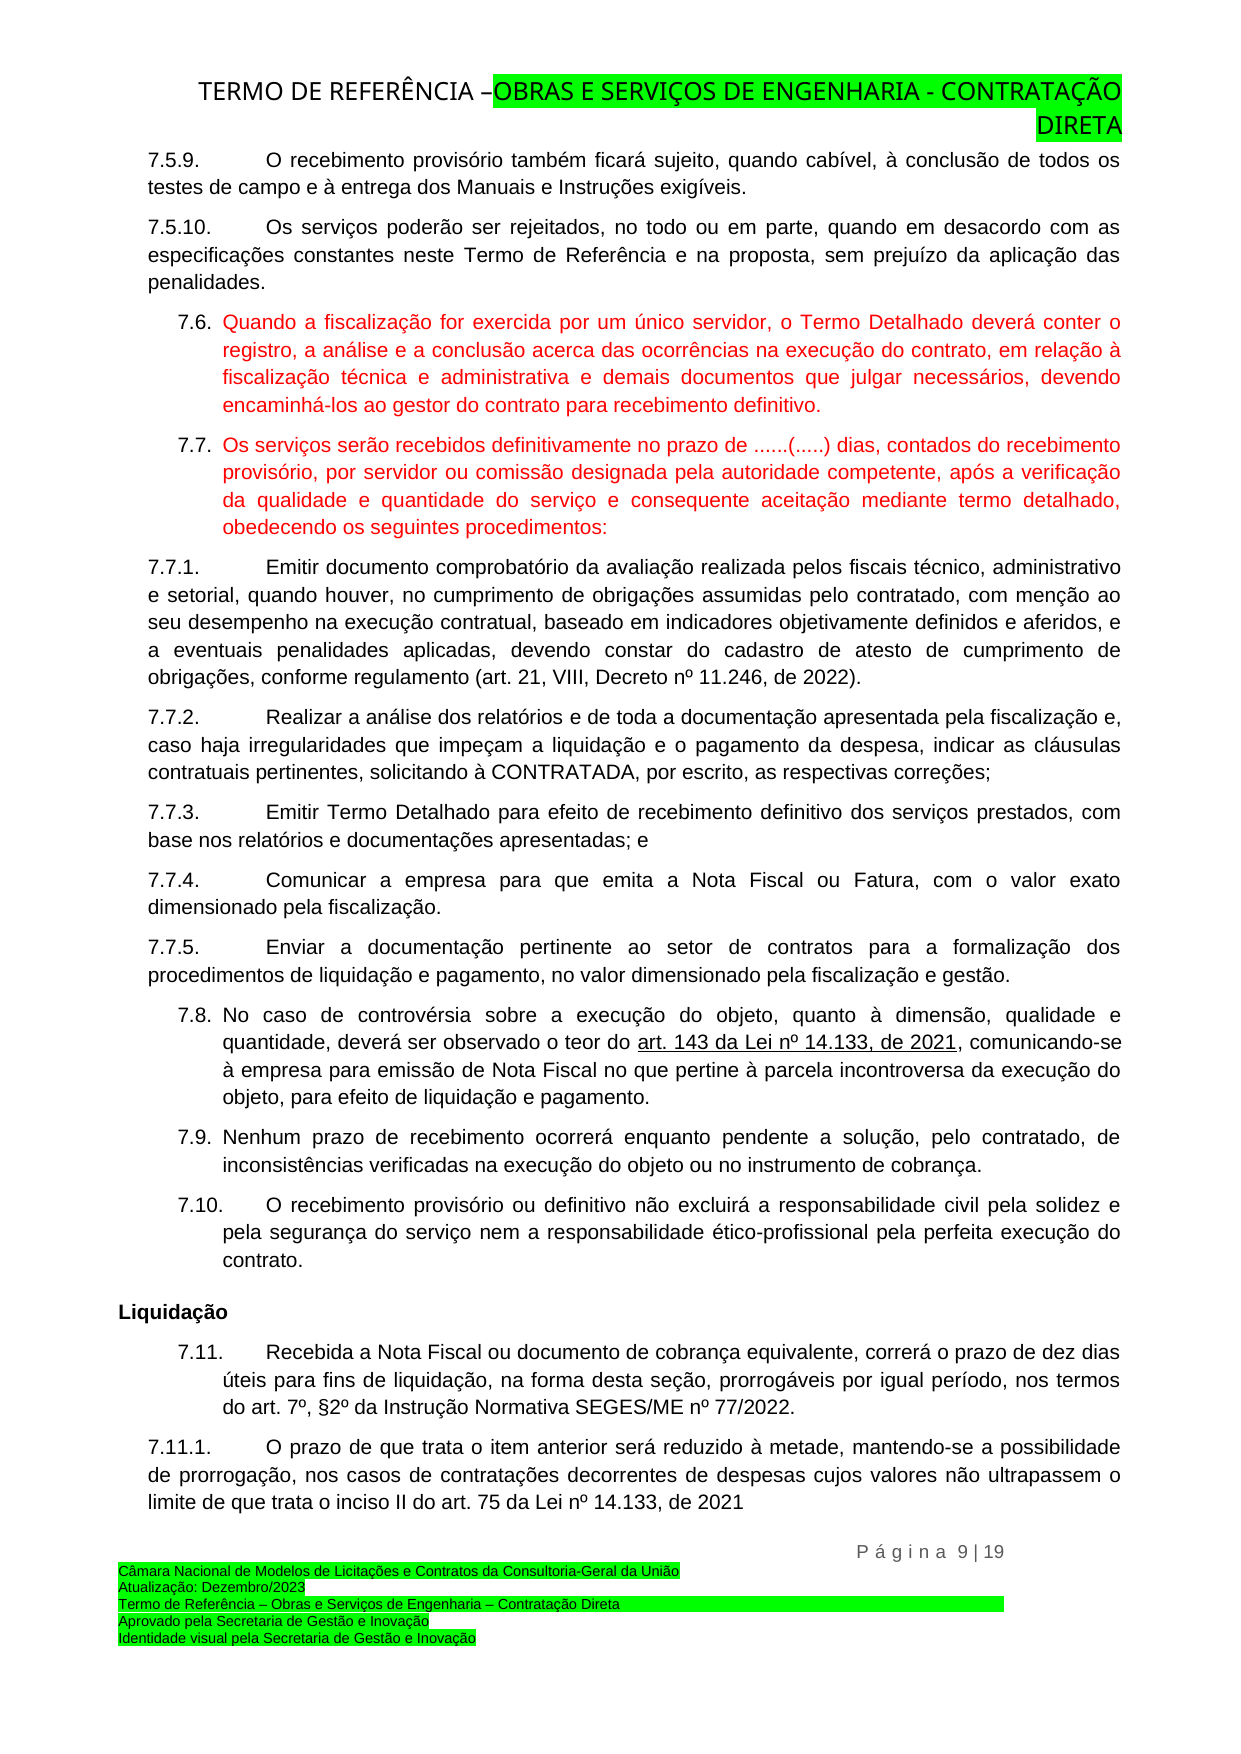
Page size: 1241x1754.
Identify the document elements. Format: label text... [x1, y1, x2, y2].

text Liquidação [118, 1300, 1122, 1324]
text O prazo de que trata o item anterior será reduzido à metade, mantendo-se a possibilidade de prorrogação, nos casos de contratações decorrentes de despesas cujos valores não ultrapassem o limite de que trata o inciso II do art. 75 da Lei nº 14.133, de 2021 [148, 1435, 1122, 1514]
text Realizar a análise dos relatórios e de toda a documentação apresentada pela fiscalização e, caso haja irregularidades que impeçam a liquidação e o pagamento da despesa, indicar as cláusulas contratuais pertinentes, solicitando à CONTRATADA, por escrito, as respectivas correções; [148, 705, 1122, 784]
text Emitir documento comprobatório da avaliação realizada pelos fiscais técnico, administrativo e setorial, quando houver, no cumprimento de obrigações assumidas pelo contratado, com menção ao seu desempenho na execução contratual, baseado em indicadores objetivamente definidos e aferidos, e a eventuais penalidades aplicadas, devendo constar do cadastro de atesto de cumprimento de obrigações, conforme regulamento (art. 21, VIII, Decreto nº 11.246, de 2022). [148, 555, 1122, 689]
text O recebimento provisório também ficará sujeito, quando cabível, à conclusão de todos os testes de campo e à entrega dos Manuais e Instruções exigíveis. [148, 148, 1122, 199]
text O recebimento provisório ou definitivo não excluirá a responsabilidade civil pela solidez e pela segurança do serviço nem a responsabilidade ético-profissional pela perfeita execução do contrato. [177, 1193, 1122, 1272]
text Os serviços poderão ser rejeitados, no todo ou em parte, quando em desacordo com as especificações constantes neste Termo de Referência e na proposta, sem prejuízo da aplicação das penalidades. [148, 215, 1122, 294]
text Quando a fiscalização for exercida por um único servidor, o Termo Detalhado deverá conter o registro, a análise e a conclusão acerca das ocorrências na execução do contrato, em relação à fiscalização técnica e administrativa e demais documentos que julgar necessários, devendo encaminhá-los ao gestor do contrato para recebimento definitivo. [177, 310, 1122, 417]
text Nenhum prazo de recebimento ocorrerá enquanto pendente a solução, pelo contratado, de inconsistências verificadas na execução do objeto ou no instrumento de cobrança. [177, 1125, 1122, 1177]
text Emitir Termo Detalhado para efeito de recebimento definitivo dos serviços prestados, com base nos relatórios e documentações apresentadas; e [148, 800, 1122, 852]
text No caso de controvérsia sobre a execução do objeto, quanto à dimensão, qualidade e quantidade, deverá ser observado o teor do art. 143 da Lei nº 14.133, de 2021, comunicando-se à empresa para emissão de Nota Fiscal no que pertine à parcela incontroversa da execução do objeto, para efeito de liquidação e pagamento. [177, 1003, 1122, 1109]
text Recebida a Nota Fiscal ou documento de cobrança equivalente, correrá o prazo de dez dias úteis para fins de liquidação, na forma desta seção, prorrogáveis por igual período, nos termos do art. 7º, §2º da Instrução Normativa SEGES/ME nº 77/2022. [177, 1340, 1122, 1419]
text Comunicar a empresa para que emita a Nota Fiscal ou Fatura, com o valor exato dimensionado pela fiscalização. [148, 868, 1122, 919]
text Os serviços serão recebidos definitivamente no prazo de ......(.....) dias, contados do recebimento provisório, por servidor ou comissão designada pela autoridade competente, após a verificação da qualidade e quantidade do serviço e consequente aceitação mediante termo detalhado, obedecendo os seguintes procedimentos: [177, 433, 1122, 539]
text Enviar a documentação pertinente ao setor de contratos para a formalização dos procedimentos de liquidação e pagamento, no valor dimensionado pela fiscalização e gestão. [148, 935, 1122, 987]
